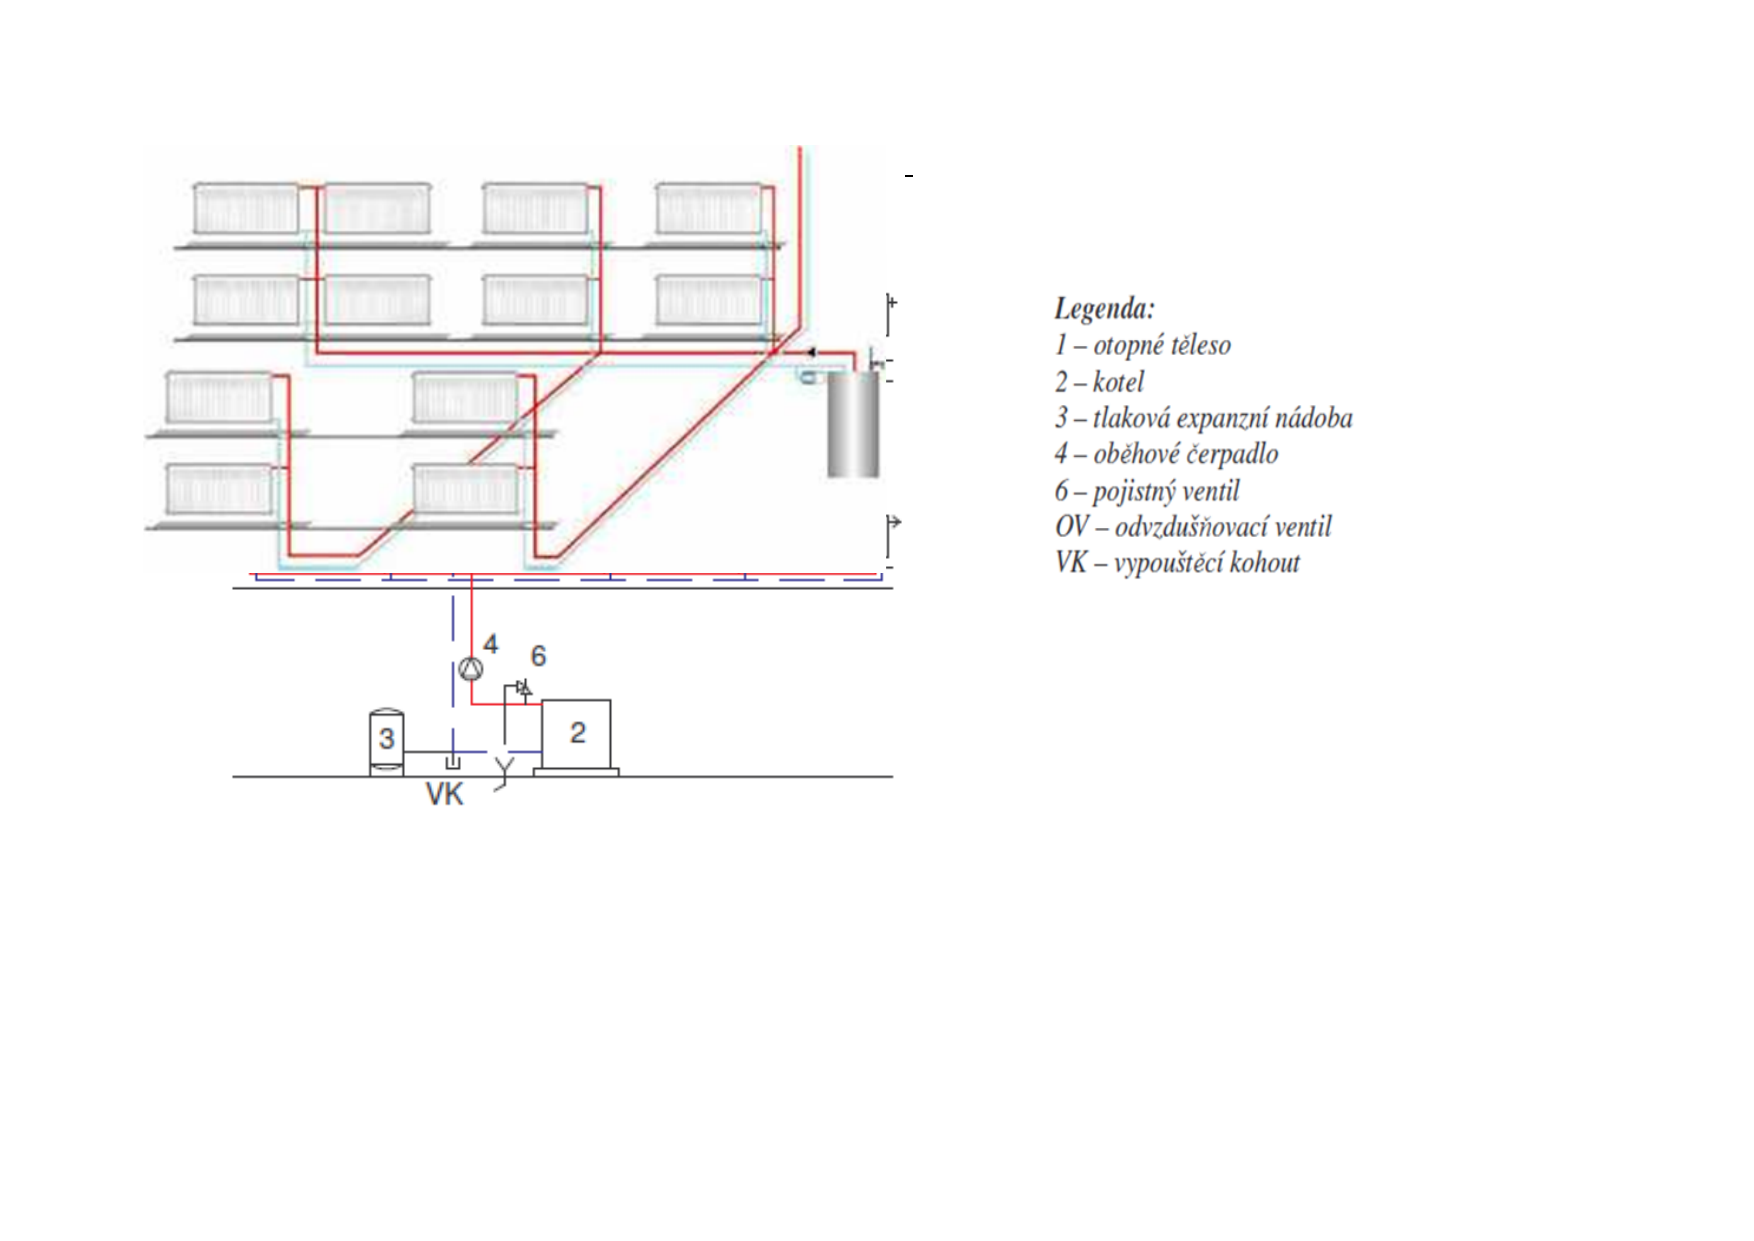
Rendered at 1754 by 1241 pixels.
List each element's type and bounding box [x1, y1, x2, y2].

picture [143, 145, 1005, 855]
picture [1023, 248, 1395, 591]
